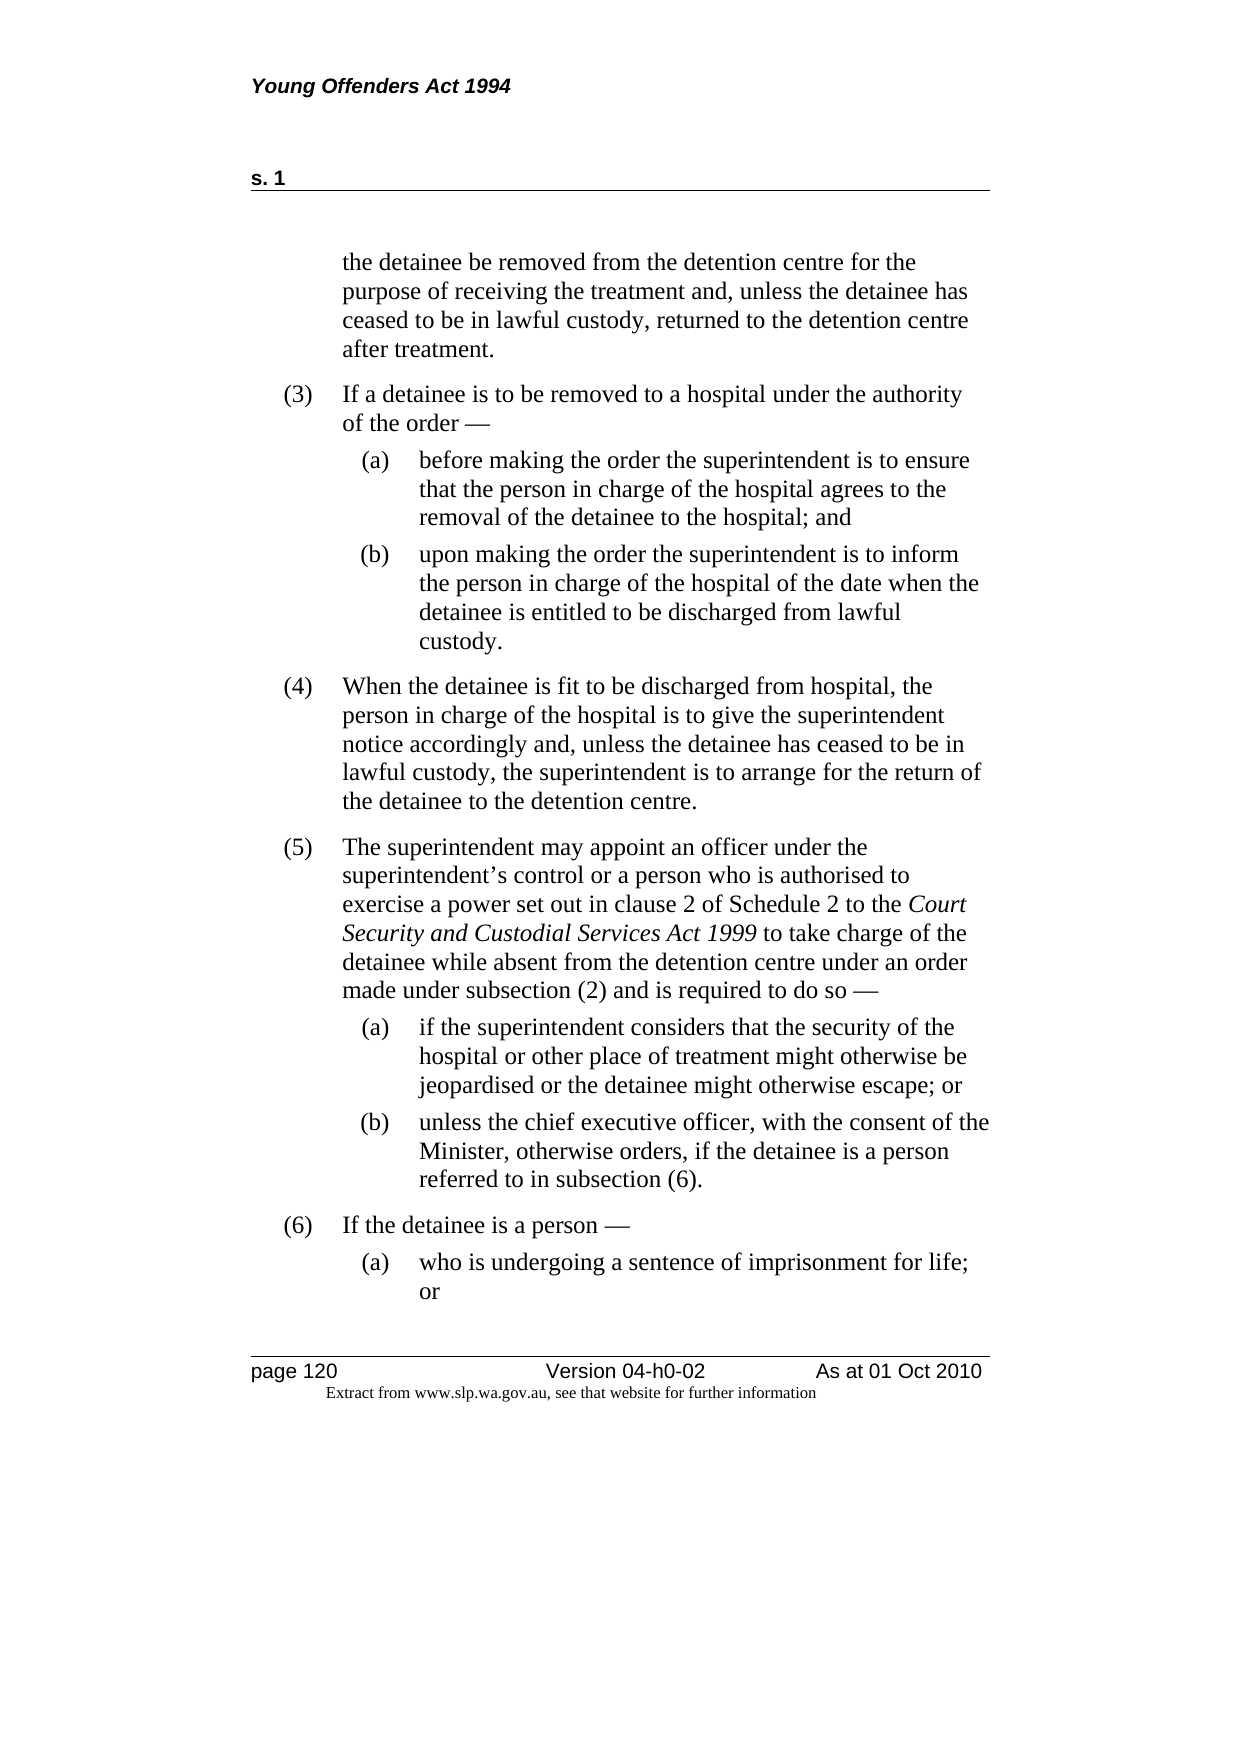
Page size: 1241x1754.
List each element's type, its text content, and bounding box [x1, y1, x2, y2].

text (b) unless the chief executive officer, with the consent of the Minister, otherwise orders, if the detainee is a person referred to in subsection (6). [251, 1107, 990, 1193]
text (a) who is undergoing a sentence of imprisonment for life; or [251, 1247, 990, 1304]
text (5) The superintendent may appoint an officer under the superintendent’s control or a person who is authorised to exercise a power set out in clause 2 of Schedule 2 to the Court Security and Custodial Services Act 1999 to take charge of the detainee while absent from the detention centre under an order made under subsection (2) and is required to do so — [251, 832, 990, 1004]
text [251, 247, 990, 362]
text (b) upon making the order the superintendent is to inform the person in charge of the hospital of the date when the detainee is entitled to be discharged from lawful custody. [251, 539, 990, 654]
text (a) if the superintendent considers that the security of the hospital or other place of treatment might otherwise be jeopardised or the detainee might otherwise escape; or [251, 1012, 990, 1099]
text (a) before making the order the superintendent is to ensure that the person in charge of the hospital agrees to the removal of the detainee to the hospital; and [251, 445, 990, 531]
text (3) If a detainee is to be removed to a hospital under the authority of the order — [251, 379, 990, 437]
text (6) If the detainee is a person — [251, 1210, 990, 1239]
text (4) When the detainee is fit to be discharged from hospital, the person in charge of the hospital is to give the superintendent notice accordingly and, unless the detainee has ceased to be in lawful custody, the superintendent is to arrange for the return of the detainee to the detention centre. [251, 671, 990, 815]
